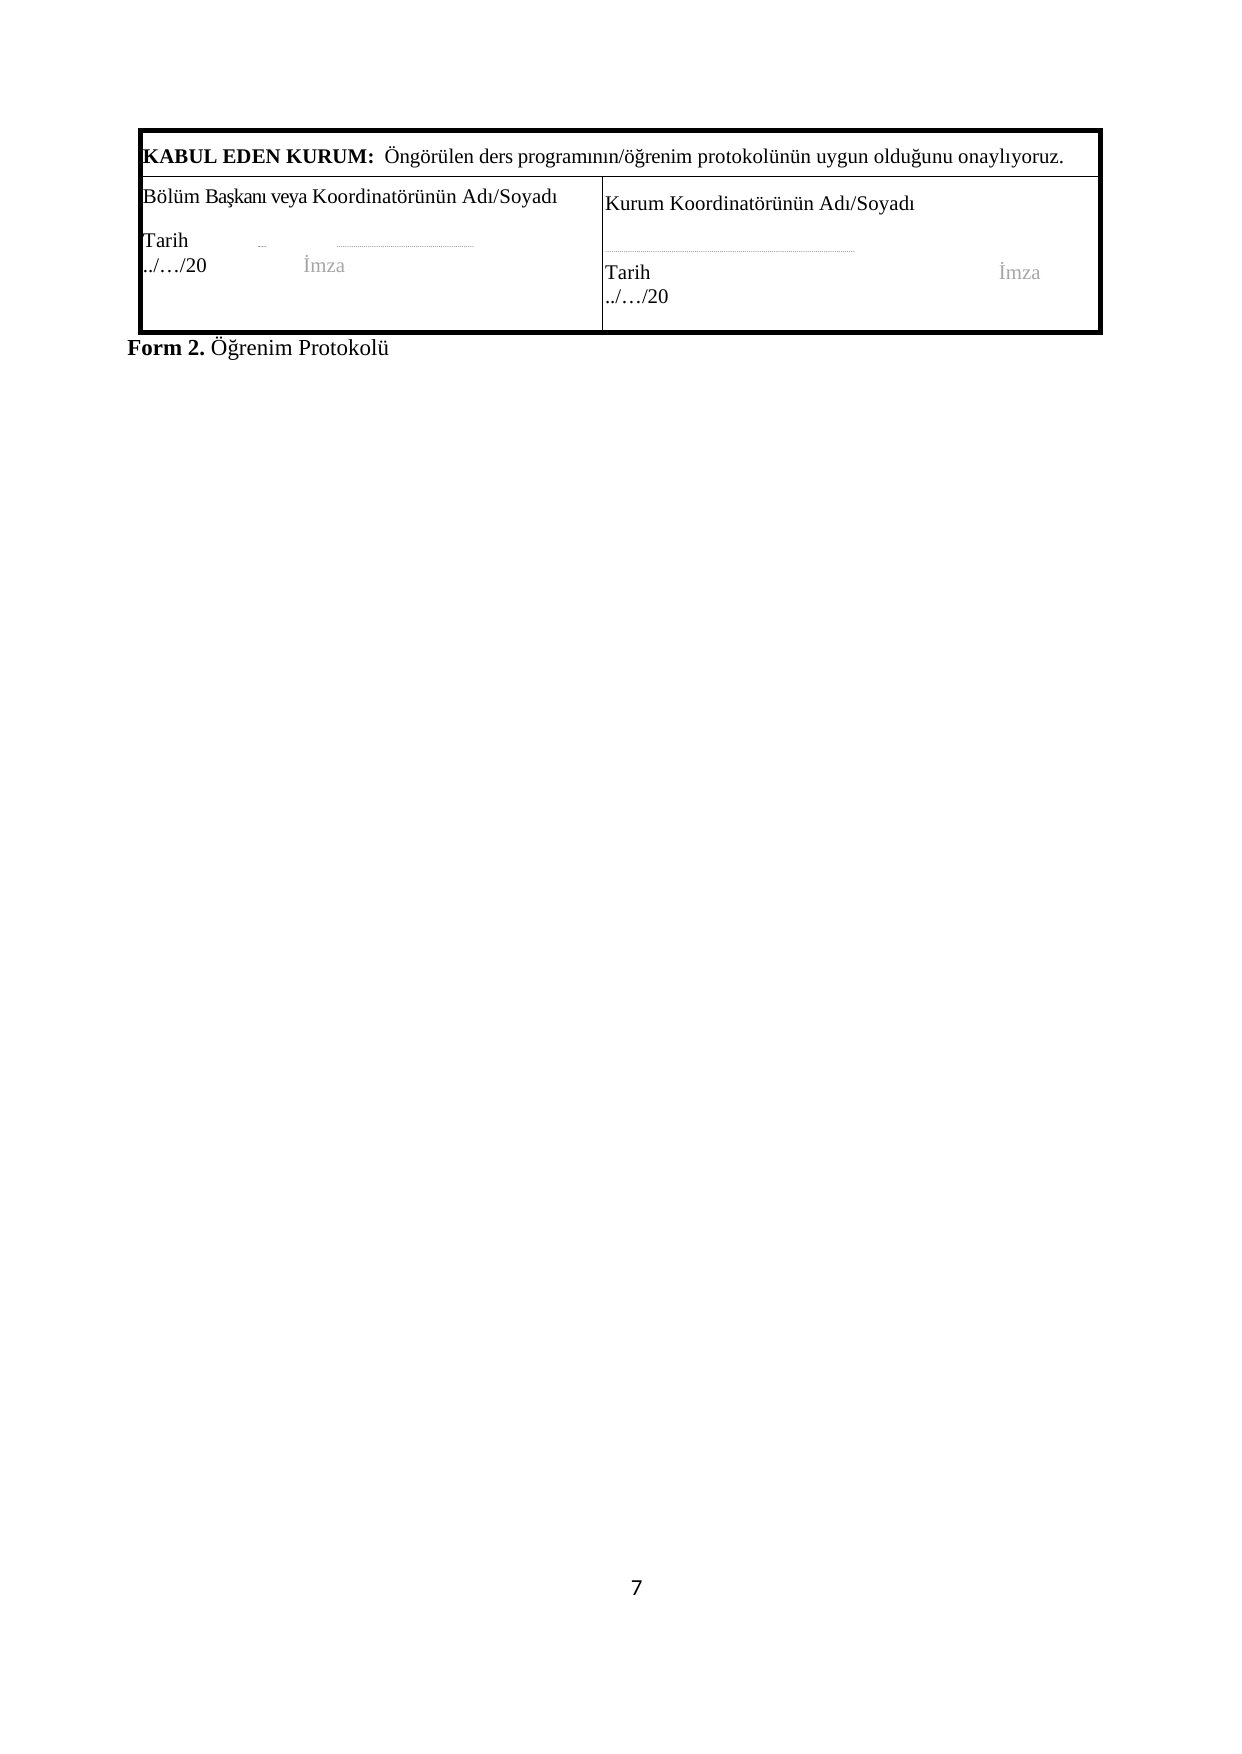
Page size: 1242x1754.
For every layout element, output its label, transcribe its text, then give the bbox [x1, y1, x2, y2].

table_cell Kurum Koordinatörünün Adı/Soyadı ………………………………………………………………………………………………………… Tarih İmza ../…/20 [603, 177, 1098, 330]
table_cell KABUL EDEN KURUM: Öngörülen ders programının/öğrenim protokolünün uygun olduğunu onaylıyoruz. [143, 133, 1098, 176]
text Form 2. Öğrenim Protokolü [127, 334, 1148, 360]
table_cell Bölüm Başkanı veya Koordinatörünün Adı/Soyadı Tarih ...... ………………………………………………………… ../…/20 İmza [143, 177, 602, 330]
